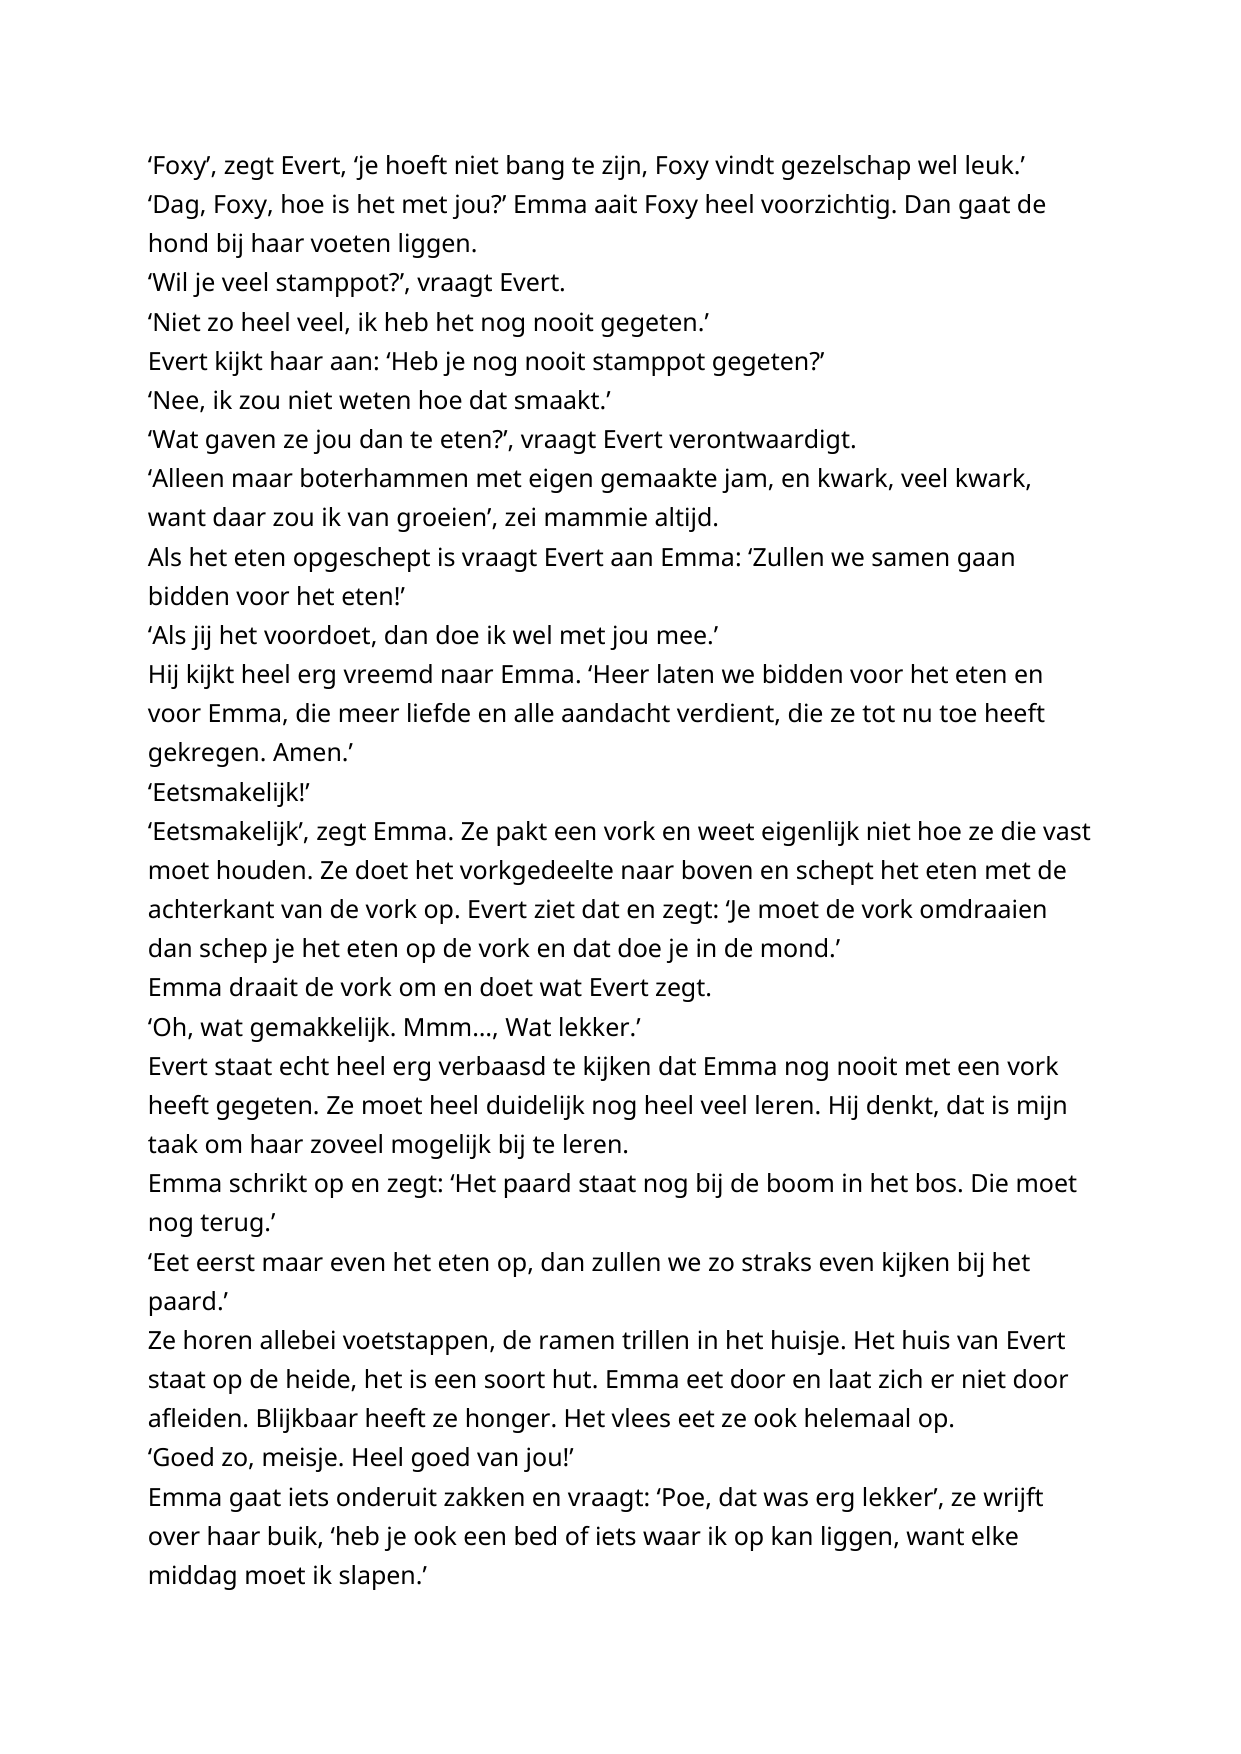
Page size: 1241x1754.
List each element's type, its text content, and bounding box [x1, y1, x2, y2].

text ‘Als jij het voordoet, dan doe ik wel met jou mee.’ [148, 618, 1093, 652]
text ‘Niet zo heel veel, ik heb het nog nooit gegeten.’ [148, 304, 1093, 338]
text Evert kijkt haar aan: ‘Heb je nog nooit stamppot gegeten?’ [148, 343, 1093, 377]
text ‘Foxy’, zegt Evert, ‘je hoeft niet bang te zijn, Foxy vindt gezelschap wel leuk.’ [148, 148, 1093, 182]
text ‘Goed zo, meisje. Heel goed van jou!’ [148, 1440, 1093, 1474]
text ‘Oh, wat gemakkelijk. Mmm…, Wat lekker.’ [148, 1009, 1093, 1043]
text ‘Eetsmakelijk’, zegt Emma. Ze pakt een vork en weet eigenlijk niet hoe ze die vast moet houden. Ze doet het vorkgedeelte naar boven en schept het eten met de achterkant van de vork op. Evert ziet dat en zegt: ‘Je moet de vork omdraaien dan schep je het eten op de vork en dat doe je in de mond.’ [148, 813, 1093, 965]
text ‘Dag, Foxy, hoe is het met jou?’ Emma aait Foxy heel voorzichtig. Dan gaat de hond bij haar voeten liggen. [148, 187, 1093, 260]
text ‘Eetsmakelijk!’ [148, 774, 1093, 808]
text ‘Wat gaven ze jou dan te eten?’, vraagt Evert verontwaardigt. [148, 422, 1093, 456]
text Emma draait de vork om en doet wat Evert zegt. [148, 970, 1093, 1004]
text Hij kijkt heel erg vreemd naar Emma. ‘Heer laten we bidden voor het eten en voor Emma, die meer liefde en alle aandacht verdient, die ze tot nu toe heeft gekregen. Amen.’ [148, 657, 1093, 769]
text Emma gaat iets onderuit zakken en vraagt: ‘Poe, dat was erg lekker’, ze wrijft over haar buik, ‘heb je ook een bed of iets waar ik op kan liggen, want elke middag moet ik slapen.’ [148, 1479, 1093, 1592]
text Ze horen allebei voetstappen, de ramen trillen in het huisje. Het huis van Evert staat op de heide, het is een soort hut. Emma eet door en laat zich er niet door afleiden. Blijkbaar heeft ze honger. Het vlees eet ze ook helemaal op. [148, 1323, 1093, 1435]
text ‘Nee, ik zou niet weten hoe dat smaakt.’ [148, 383, 1093, 417]
text ‘Eet eerst maar even het eten op, dan zullen we zo straks even kijken bij het paard.’ [148, 1244, 1093, 1317]
text Als het eten opgeschept is vraagt Evert aan Emma: ‘Zullen we samen gaan bidden voor het eten!’ [148, 539, 1093, 612]
text ‘Alleen maar boterhammen met eigen gemaakte jam, en kwark, veel kwark, want daar zou ik van groeien’, zei mammie altijd. [148, 461, 1093, 534]
text Evert staat echt heel erg verbaasd te kijken dat Emma nog nooit met een vork heeft gegeten. Ze moet heel duidelijk nog heel veel leren. Hij denkt, dat is mijn taak om haar zoveel mogelijk bij te leren. [148, 1048, 1093, 1161]
text ‘Wil je veel stamppot?’, vraagt Evert. [148, 265, 1093, 299]
text Emma schrikt op en zegt: ‘Het paard staat nog bij de boom in het bos. Die moet nog terug.’ [148, 1166, 1093, 1239]
